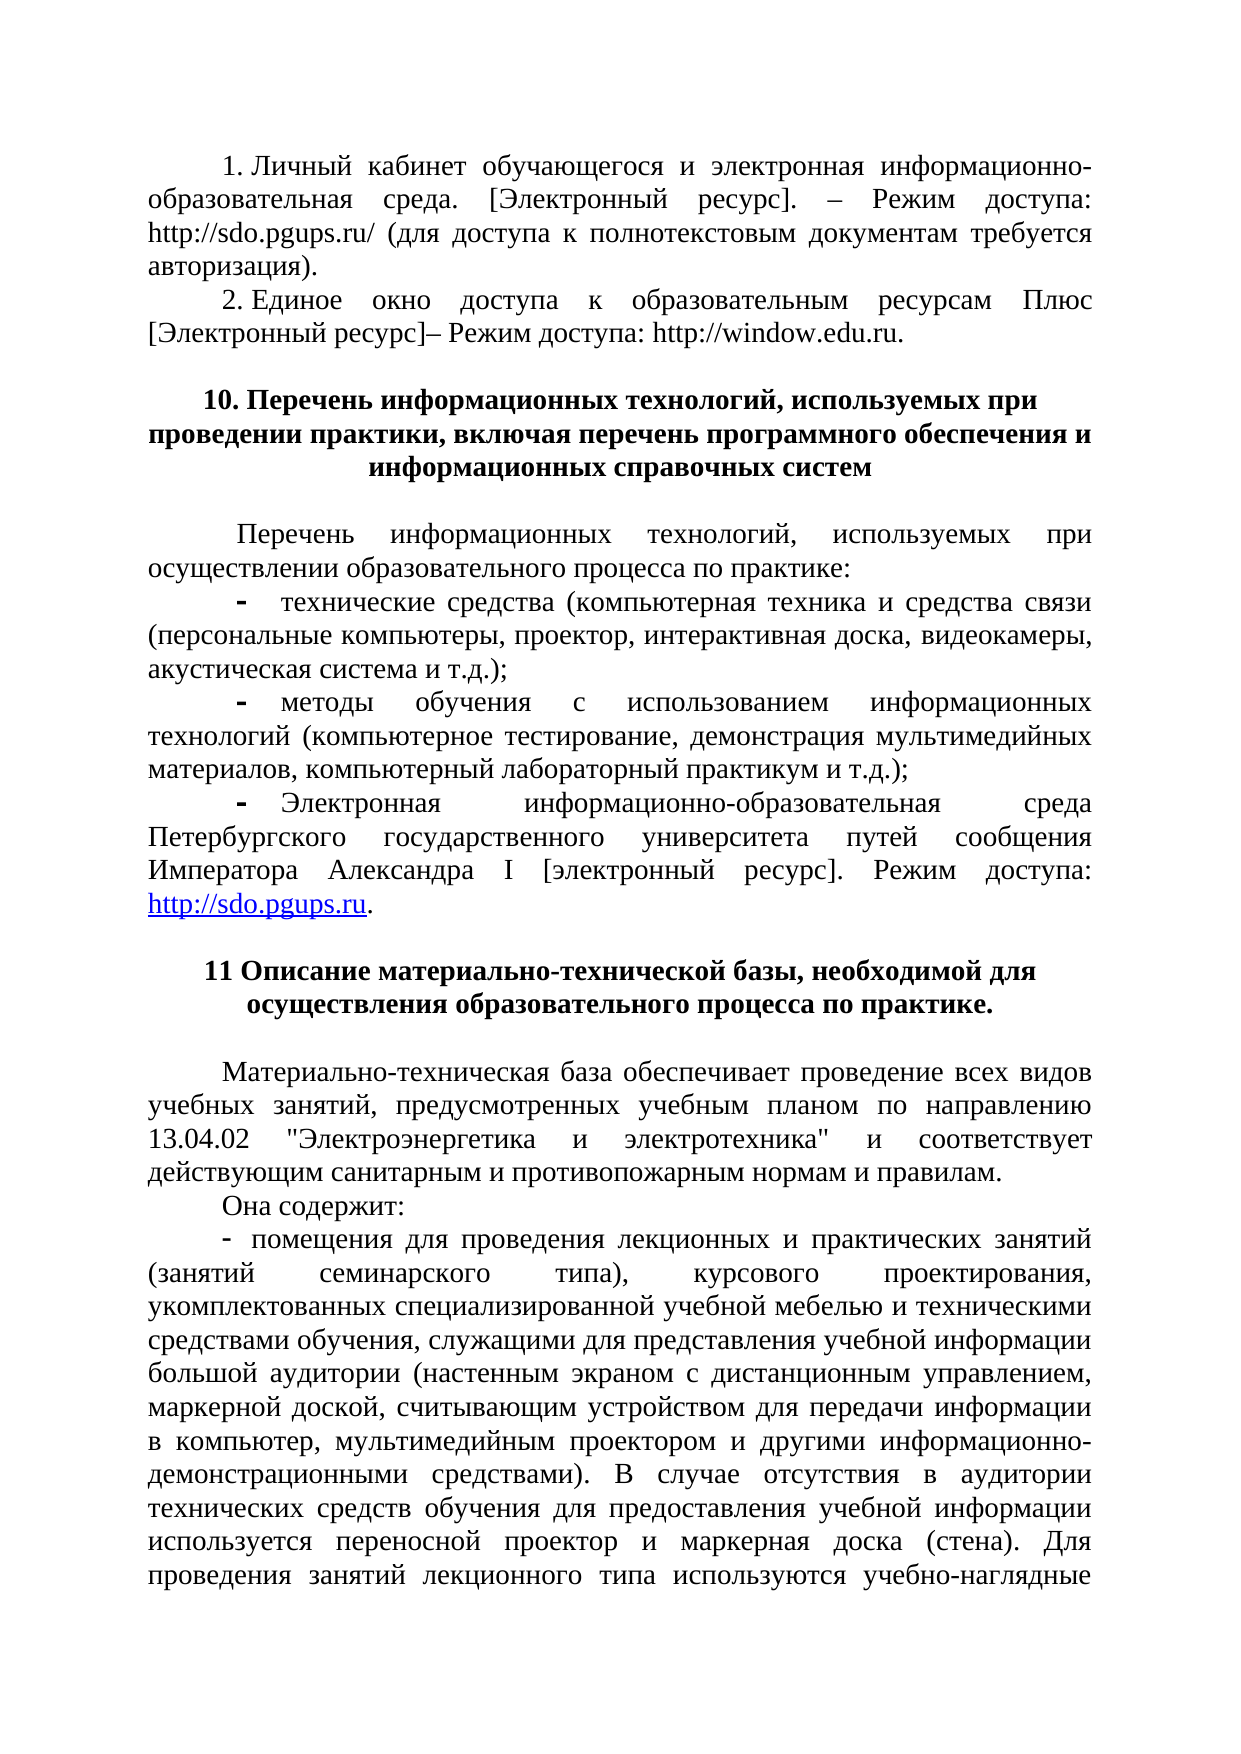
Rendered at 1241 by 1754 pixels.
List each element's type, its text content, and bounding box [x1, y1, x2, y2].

list технические средства (компьютерная техника и средства связи (персональные компьютеры, проектор, интерактивная доска, видеокамеры, акустическая система и т.д.); [148, 584, 1092, 684]
text 11 Описание материально-технической базы, необходимой для осуществления образовательного процесса по практике. [148, 953, 1092, 1020]
text Перечень информационных технологий, используемых при осуществлении образовательного процесса по практике: [148, 517, 1092, 584]
list методы обучения с использованием информационных технологий (компьютерное тестирование, демонстрация мультимедийных материалов, компьютерный лабораторный практикум и т.д.); [148, 684, 1092, 785]
list Единое окно доступа к образовательным ресурсам Плюс [Электронный ресурс]– Режим доступа: http://window.edu.ru. [148, 282, 1092, 349]
text 10. Перечень информационных технологий, используемых при проведении практики, включая перечень программного обеспечения и информационных справочных систем [148, 382, 1092, 483]
text Материально-техническая база обеспечивает проведение всех видов учебных занятий, предусмотренных учебным планом по направлению 13.04.02 "Электроэнергетика и электротехника" и соответствует действующим санитарным и противопожарным нормам и правилам. [148, 1054, 1092, 1188]
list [148, 1221, 1092, 1590]
list Электронная информационно-образовательная среда Петербургского государственного университета путей сообщения Императора Александра I [электронный ресурс]. Режим доступа: http://sdo.pgups.ru. [148, 785, 1092, 919]
text Она содержит: [148, 1188, 1092, 1221]
list Личный кабинет обучающегося и электронная информационно-образовательная среда. [Электронный ресурс]. – Режим доступа: http://sdo.pgups.ru/ (для доступа к полнотекстовым документам требуется авторизация). [148, 148, 1092, 282]
